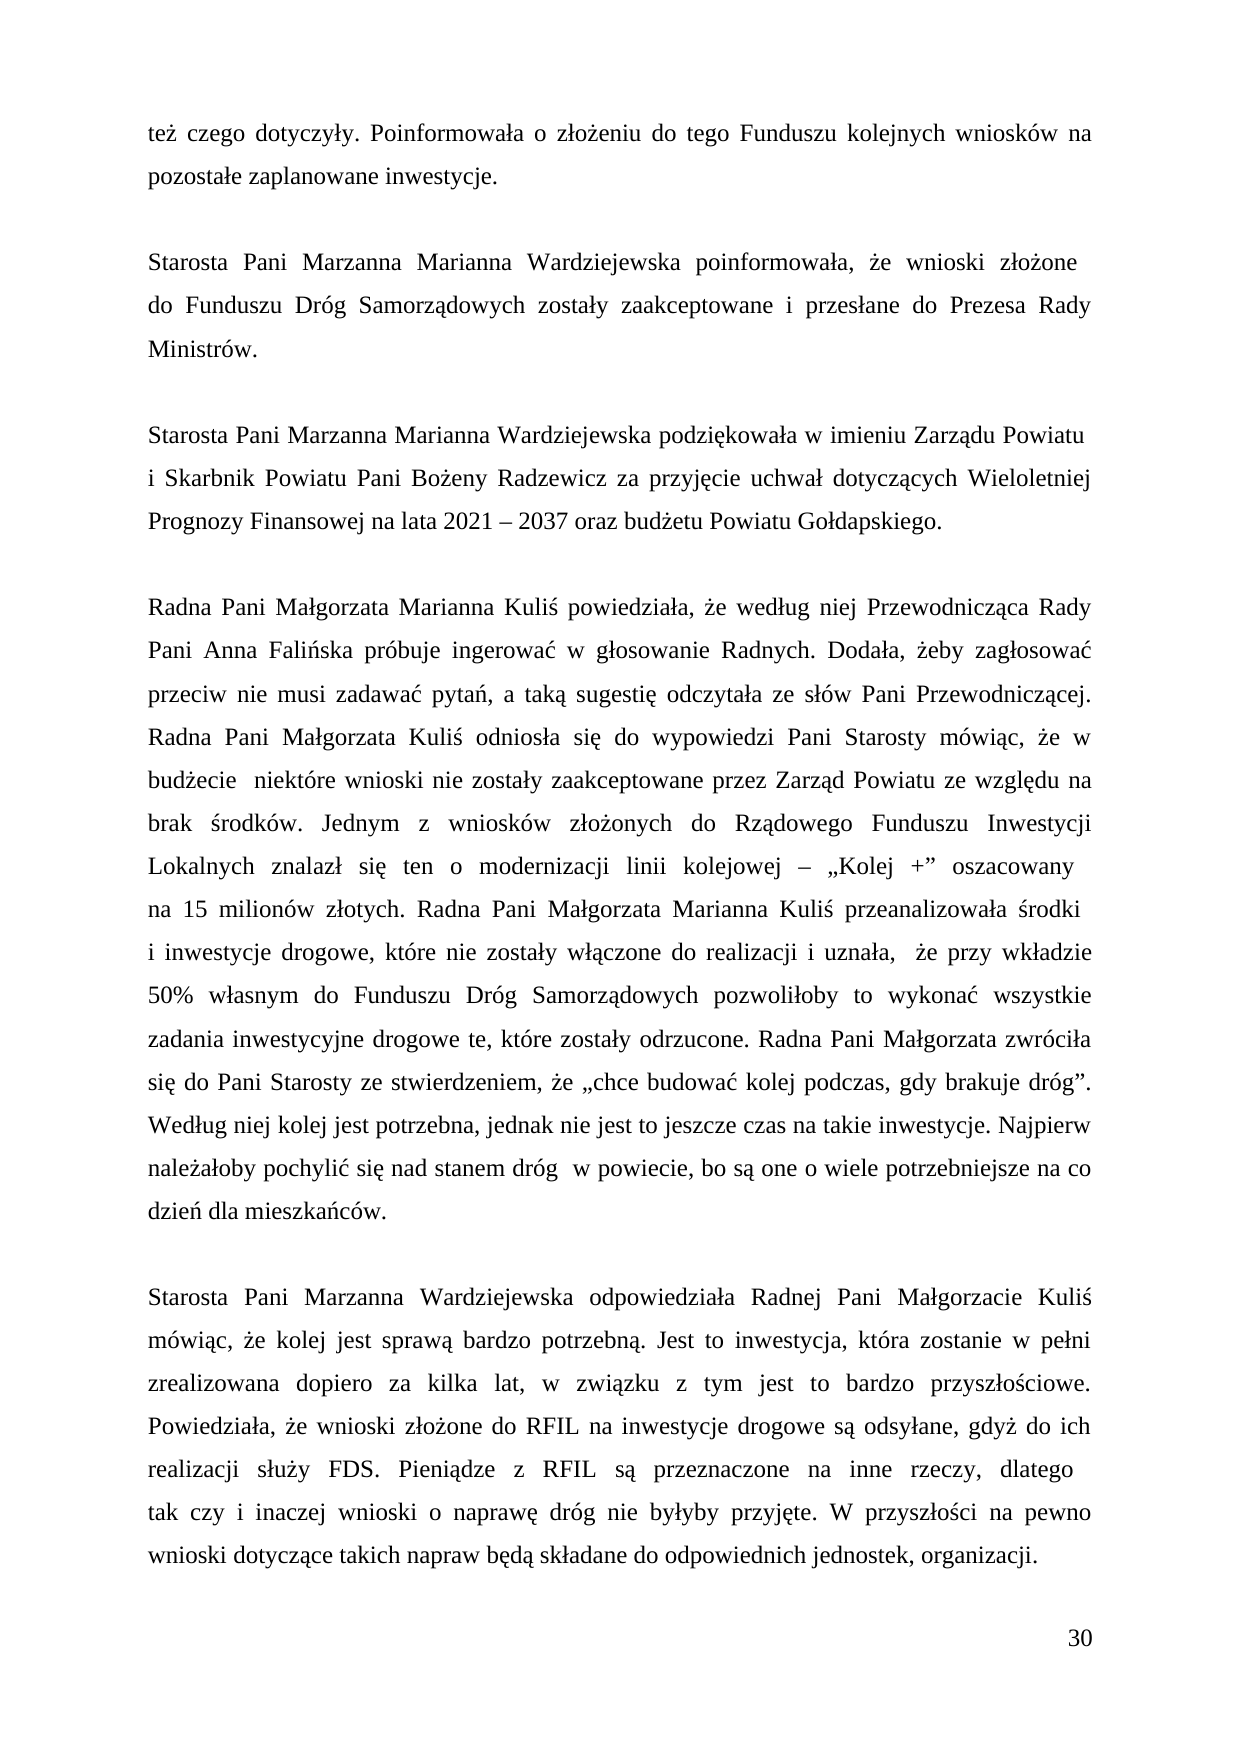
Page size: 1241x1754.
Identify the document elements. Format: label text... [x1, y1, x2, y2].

text Radna Pani Małgorzata Marianna Kuliś powiedziała, że według niej Przewodnicząca Rady Pani Anna Falińska próbuje ingerować w głosowanie Radnych. Dodała, żeby zagłosować przeciw nie musi zadawać pytań, a taką sugestię odczytała ze słów Pani Przewodniczącej. Radna Pani Małgorzata Kuliś odniosła się do wypowiedzi Pani Starosty mówiąc, że w budżecie niektóre wnioski nie zostały zaakceptowane przez Zarząd Powiatu ze względu na brak środków. Jednym z wniosków złożonych do Rządowego Funduszu Inwestycji Lokalnych znalazł się ten o modernizacji linii kolejowej – „Kolej +” oszacowany na 15 milionów złotych. Radna Pani Małgorzata Marianna Kuliś przeanalizowała środki i inwestycje drogowe, które nie zostały włączone do realizacji i uznała, że przy wkładzie 50% własnym do Funduszu Dróg Samorządowych pozwoliłoby to wykonać wszystkie zadania inwestycyjne drogowe te, które zostały odrzucone. Radna Pani Małgorzata zwróciła się do Pani Starosty ze stwierdzeniem, że „chce budować kolej podczas, gdy brakuje dróg”. Według niej kolej jest potrzebna, jednak nie jest to jeszcze czas na takie inwestycje. Najpierw należałoby pochylić się nad stanem dróg w powiecie, bo są one o wiele potrzebniejsze na co dzień dla mieszkańców. [148, 592, 1093, 1225]
text Starosta Pani Marzanna Wardziejewska odpowiedziała Radnej Pani Małgorzacie Kuliś mówiąc, że kolej jest sprawą bardzo potrzebną. Jest to inwestycja, która zostanie w pełni zrealizowana dopiero za kilka lat, w związku z tym jest to bardzo przyszłościowe. Powiedziała, że wnioski złożone do RFIL na inwestycje drogowe są odsyłane, gdyż do ich realizacji służy FDS. Pieniądze z RFIL są przeznaczone na inne rzeczy, dlatego tak czy i inaczej wnioski o naprawę dróg nie byłyby przyjęte. W przyszłości na pewno wnioski dotyczące takich napraw będą składane do odpowiednich jednostek, organizacji. [148, 1282, 1093, 1569]
text Starosta Pani Marzanna Marianna Wardziejewska podziękowała w imieniu Zarządu Powiatu i Skarbnik Powiatu Pani Bożeny Radzewicz za przyjęcie uchwał dotyczących Wieloletniej Prognozy Finansowej na lata 2021 – 2037 oraz budżetu Powiatu Gołdapskiego. [148, 420, 1093, 535]
text Starosta Pani Marzanna Marianna Wardziejewska poinformowała, że wnioski złożone do Funduszu Dróg Samorządowych zostały zaakceptowane i przesłane do Prezesa Rady Ministrów. [148, 247, 1093, 362]
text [148, 118, 1093, 190]
